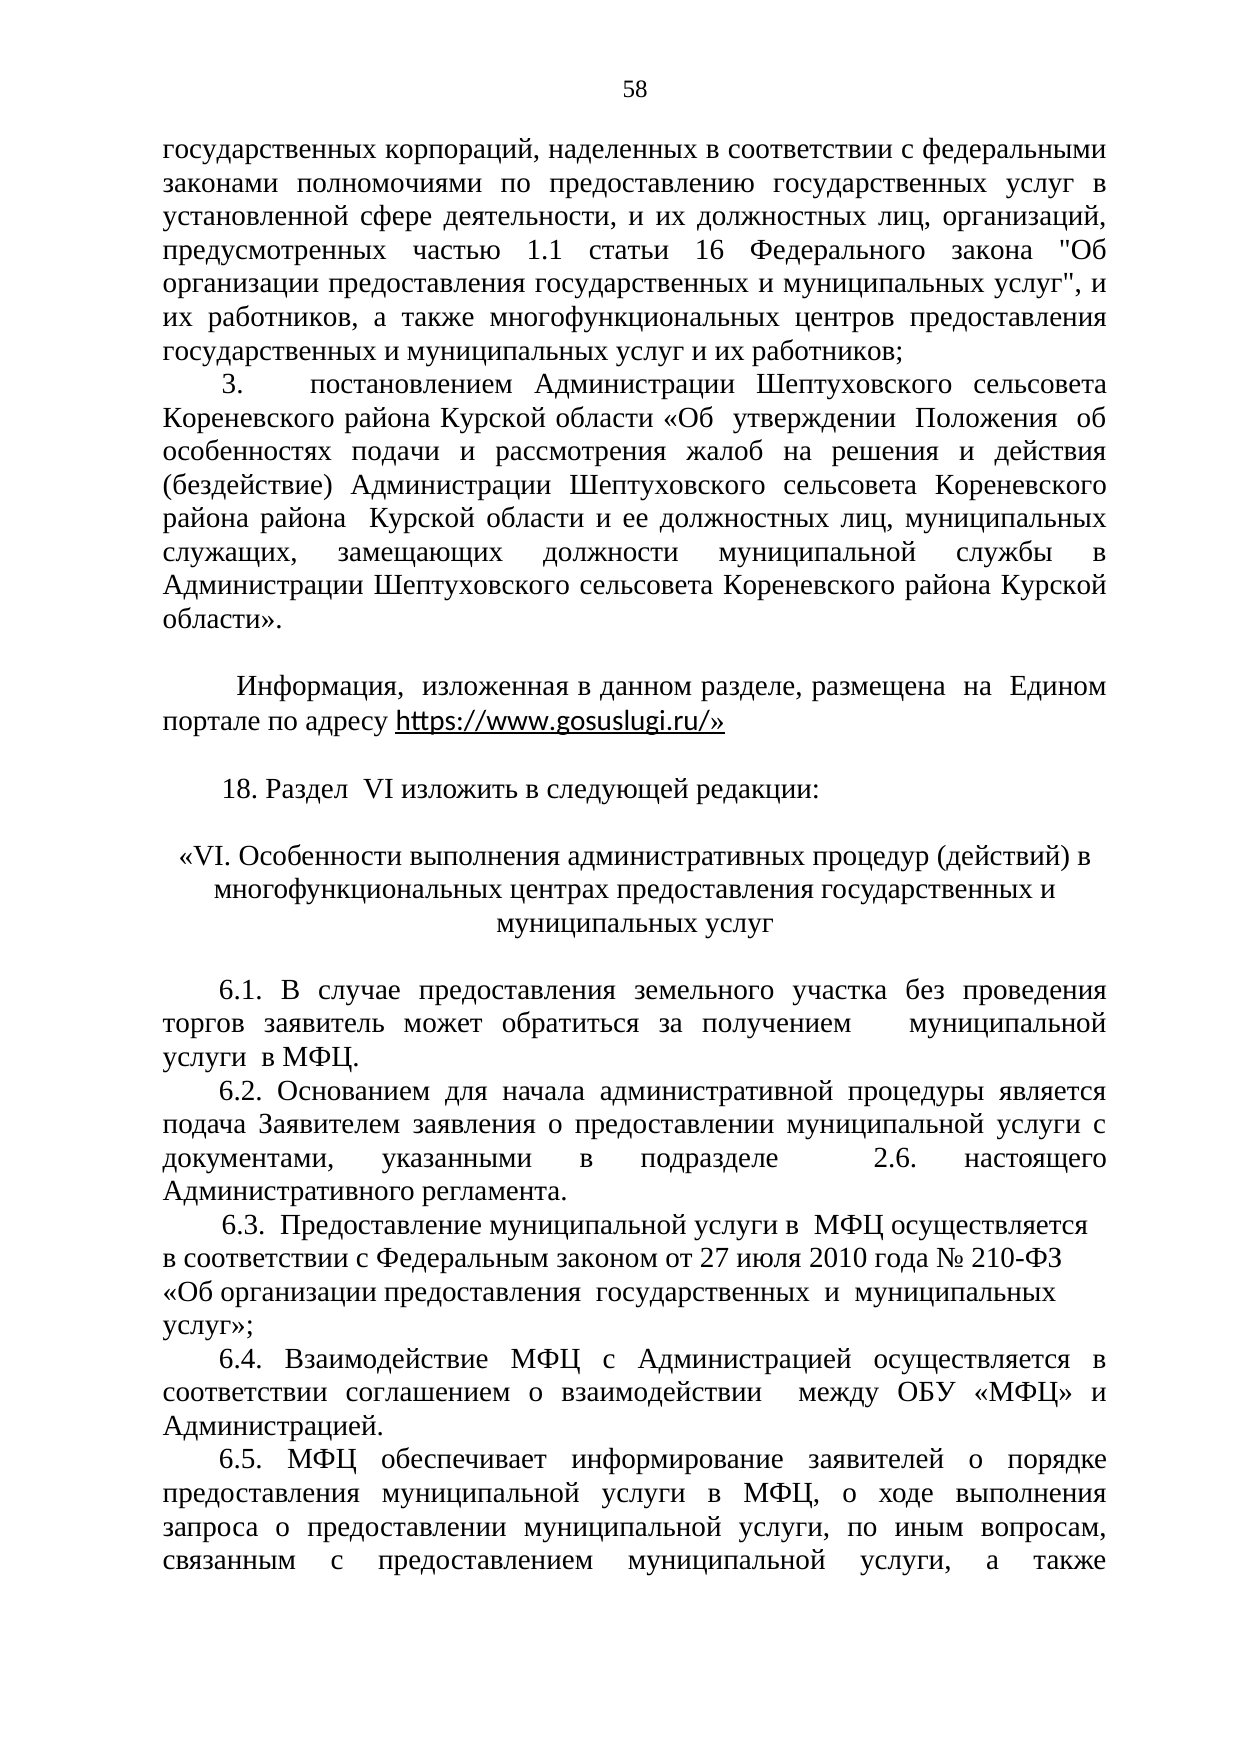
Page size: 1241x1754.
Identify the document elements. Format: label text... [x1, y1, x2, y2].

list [162, 131, 1107, 366]
text Информация, изложенная в данном разделе, размещена на Едином портале по адресу https://www.gosuslugi.ru/» [162, 668, 1107, 737]
text 6.2. Основанием для начала административной процедуры является подача Заявителем заявления о предоставлении муниципальной услуги с документами, указанными в подразделе 2.6. настоящего Административного регламента. [162, 1073, 1107, 1207]
text 6.1. В случае предоставления земельного участка без проведения торгов заявитель может обратиться за получением муниципальной услуги в МФЦ. [162, 972, 1107, 1073]
text 6.3. Предоставление муниципальной услуги в МФЦ осуществляется в соответствии с Федеральным законом от 27 июля 2010 года № 210-ФЗ «Об организации предоставления государственных и муниципальных услуг»; [162, 1207, 1107, 1341]
text «VI. Особенности выполнения административных процедур (действий) в многофункциональных центрах предоставления государственных и муниципальных услуг [162, 838, 1107, 938]
list постановлением Администрации Шептуховского сельсовета Кореневского района Курской области «Об утверждении Положения об особенностях подачи и рассмотрения жалоб на решения и действия (бездействие) Администрации Шептуховского сельсовета Кореневского района района Курской области и ее должностных лиц, муниципальных служащих, замещающих должности муниципальной службы в Администрации Шептуховского сельсовета Кореневского района Курской области». [162, 366, 1107, 634]
text 18. Раздел VI изложить в следующей редакции: [162, 771, 1107, 804]
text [162, 1442, 1107, 1576]
text 6.4. Взаимодействие МФЦ с Администрацией осуществляется в соответствии соглашением о взаимодействии между ОБУ «МФЦ» и Администрацией. [162, 1341, 1107, 1442]
